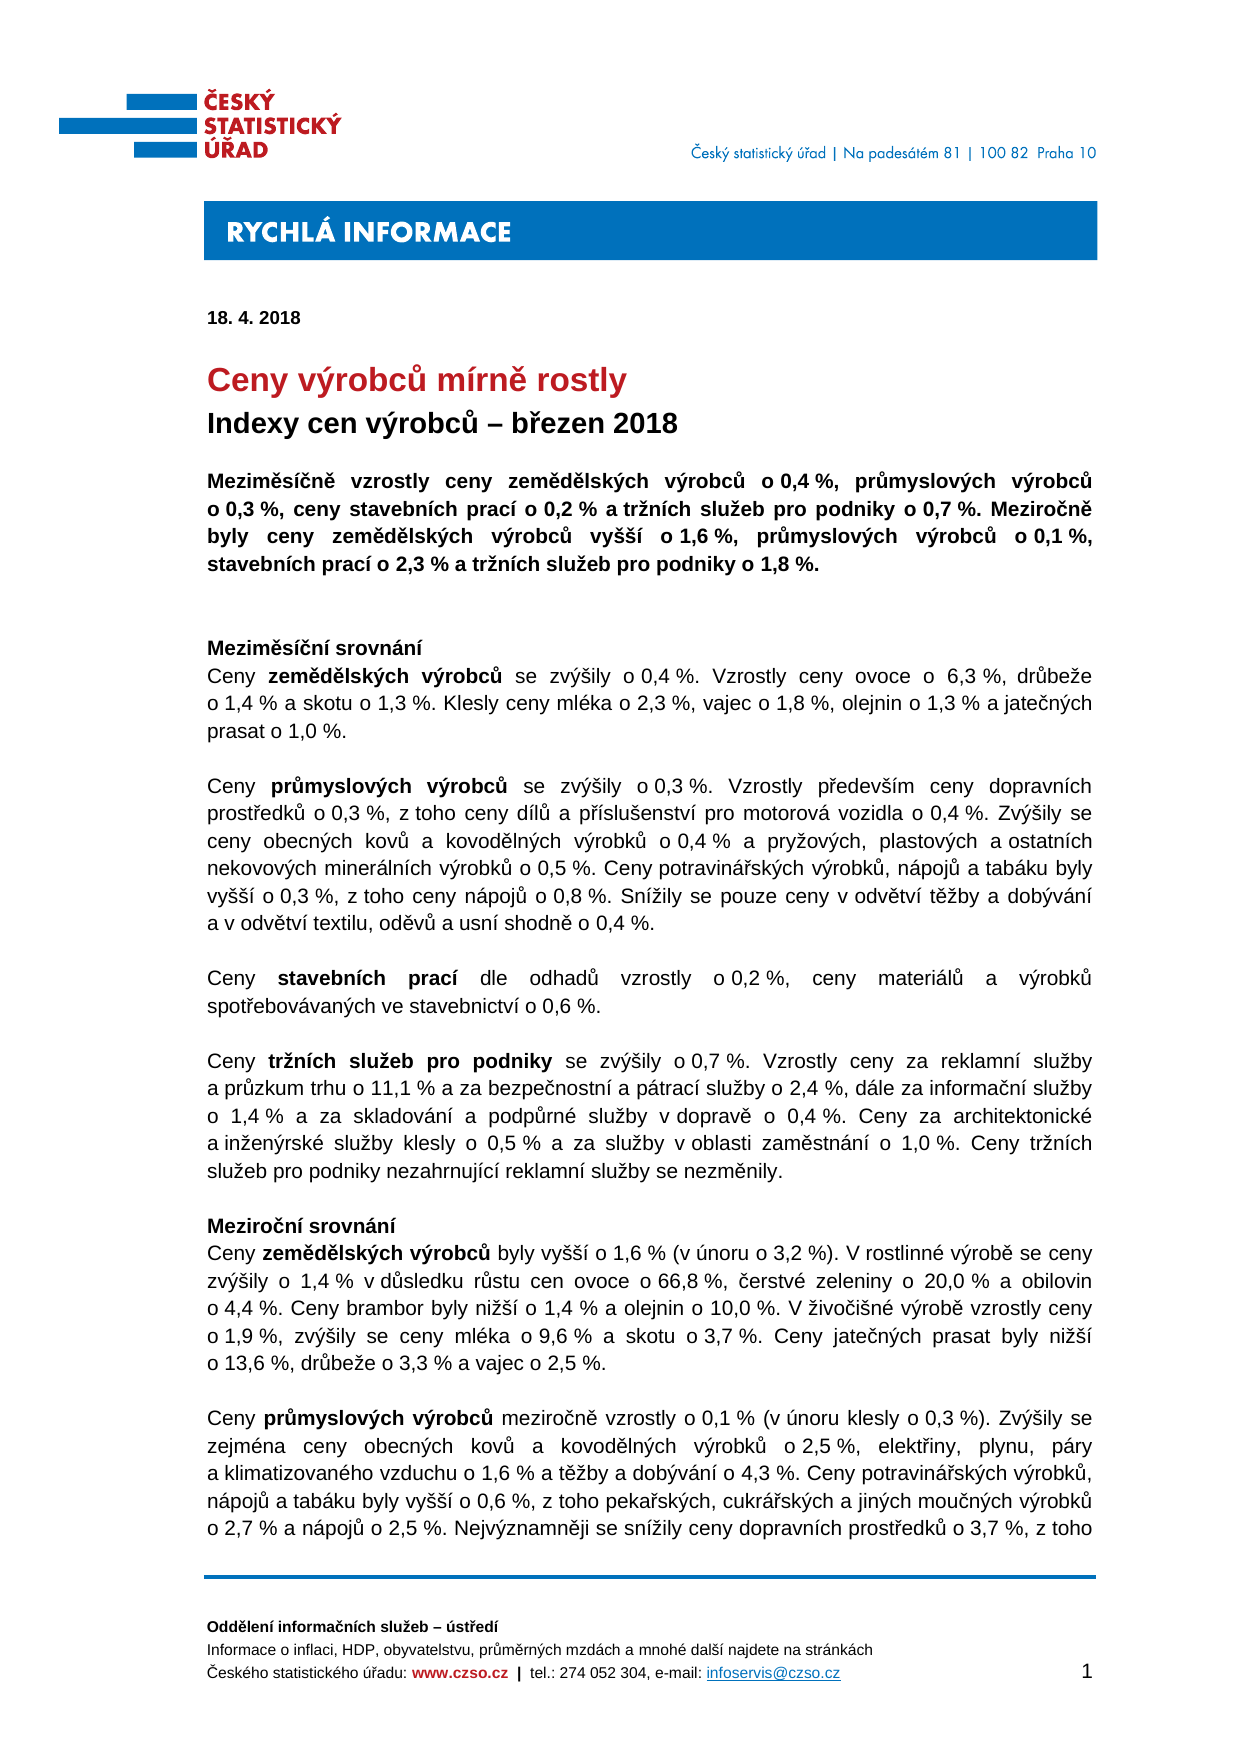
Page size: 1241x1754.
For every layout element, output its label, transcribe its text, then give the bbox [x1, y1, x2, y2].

text Meziměsíčně vzrostly ceny zemědělských výrobců o 0,4 %, průmyslových výrobců o 0,3 %, ceny stavebních prací o 0,2 % a tržních služeb pro podniky o 0,7 %. Meziročně byly ceny zemědělských výrobců vyšší o 1,6 %, průmyslových výrobců o 0,1 %, stavebních prací o 2,3 % a tržních služeb pro podniky o 1,8 %. [207, 469, 1092, 576]
text Ceny průmyslových výrobců se zvýšily o 0,3 %. Vzrostly především ceny dopravních prostředků o 0,3 %, z toho ceny dílů a příslušenství pro motorová vozidla o 0,4 %. Zvýšily se ceny obecných kovů a kovodělných výrobků o 0,4 % a pryžových, plastových a ostatních nekovových minerálních výrobků o 0,5 %. Ceny potravinářských výrobků, nápojů a tabáku byly vyšší o 0,3 %, z toho ceny nápojů o 0,8 %. Snížily se pouze ceny v odvětví těžby a dobývání a v odvětví textilu, oděvů a usní shodně o 0,4 %. [207, 773, 1092, 935]
text Ceny zemědělských výrobců byly vyšší o 1,6 % (v únoru o 3,2 %). V rostlinné výrobě se ceny zvýšily o 1,4 % v důsledku růstu cen ovoce o 66,8 %, čerstvé zeleniny o 20,0 % a obilovin o 4,4 %. Ceny brambor byly nižší o 1,4 % a olejnin o 10,0 %. V živočišné výrobě vzrostly ceny o 1,9 %, zvýšily se ceny mléka o 9,6 % a skotu o 3,7 %. Ceny jatečných prasat byly nižší o 13,6 %, drůbeže o 3,3 % a vajec o 2,5 %. [207, 1241, 1092, 1375]
title Ceny výrobců mírně rostly [207, 361, 1092, 398]
text Indexy cen výrobců – březen 2018 [207, 407, 1092, 440]
text Ceny tržních služeb pro podniky se zvýšily o 0,7 %. Vzrostly ceny za reklamní služby a průzkum trhu o 11,1 % a za bezpečnostní a pátrací služby o 2,4 %, dále za informační služby o 1,4 % a za skladování a podpůrné služby v dopravě o 0,4 %. Ceny za architektonické a inženýrské služby klesly o 0,5 % a za služby v oblasti zaměstnání o 1,0 %. Ceny tržních služeb pro podniky nezahrnující reklamní služby se nezměnily. [207, 1048, 1092, 1182]
subtitle Meziroční srovnání [207, 1213, 1092, 1237]
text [207, 1406, 1092, 1540]
text 18. 4. 2018 [207, 307, 1092, 329]
text Ceny stavebních prací dle odhadů vzrostly o 0,2 %, ceny materiálů a výrobků spotřebovávaných ve stavebnictví o 0,6 %. [207, 966, 1092, 1017]
text Ceny zemědělských výrobců se zvýšily o 0,4 %. Vzrostly ceny ovoce o 6,3 %, drůbeže o 1,4 % a skotu o 1,3 %. Klesly ceny mléka o 2,3 %, vajec o 1,8 %, olejnin o 1,3 % a jatečných prasat o 1,0 %. [207, 663, 1092, 742]
subtitle Meziměsíční srovnání [207, 636, 1092, 660]
